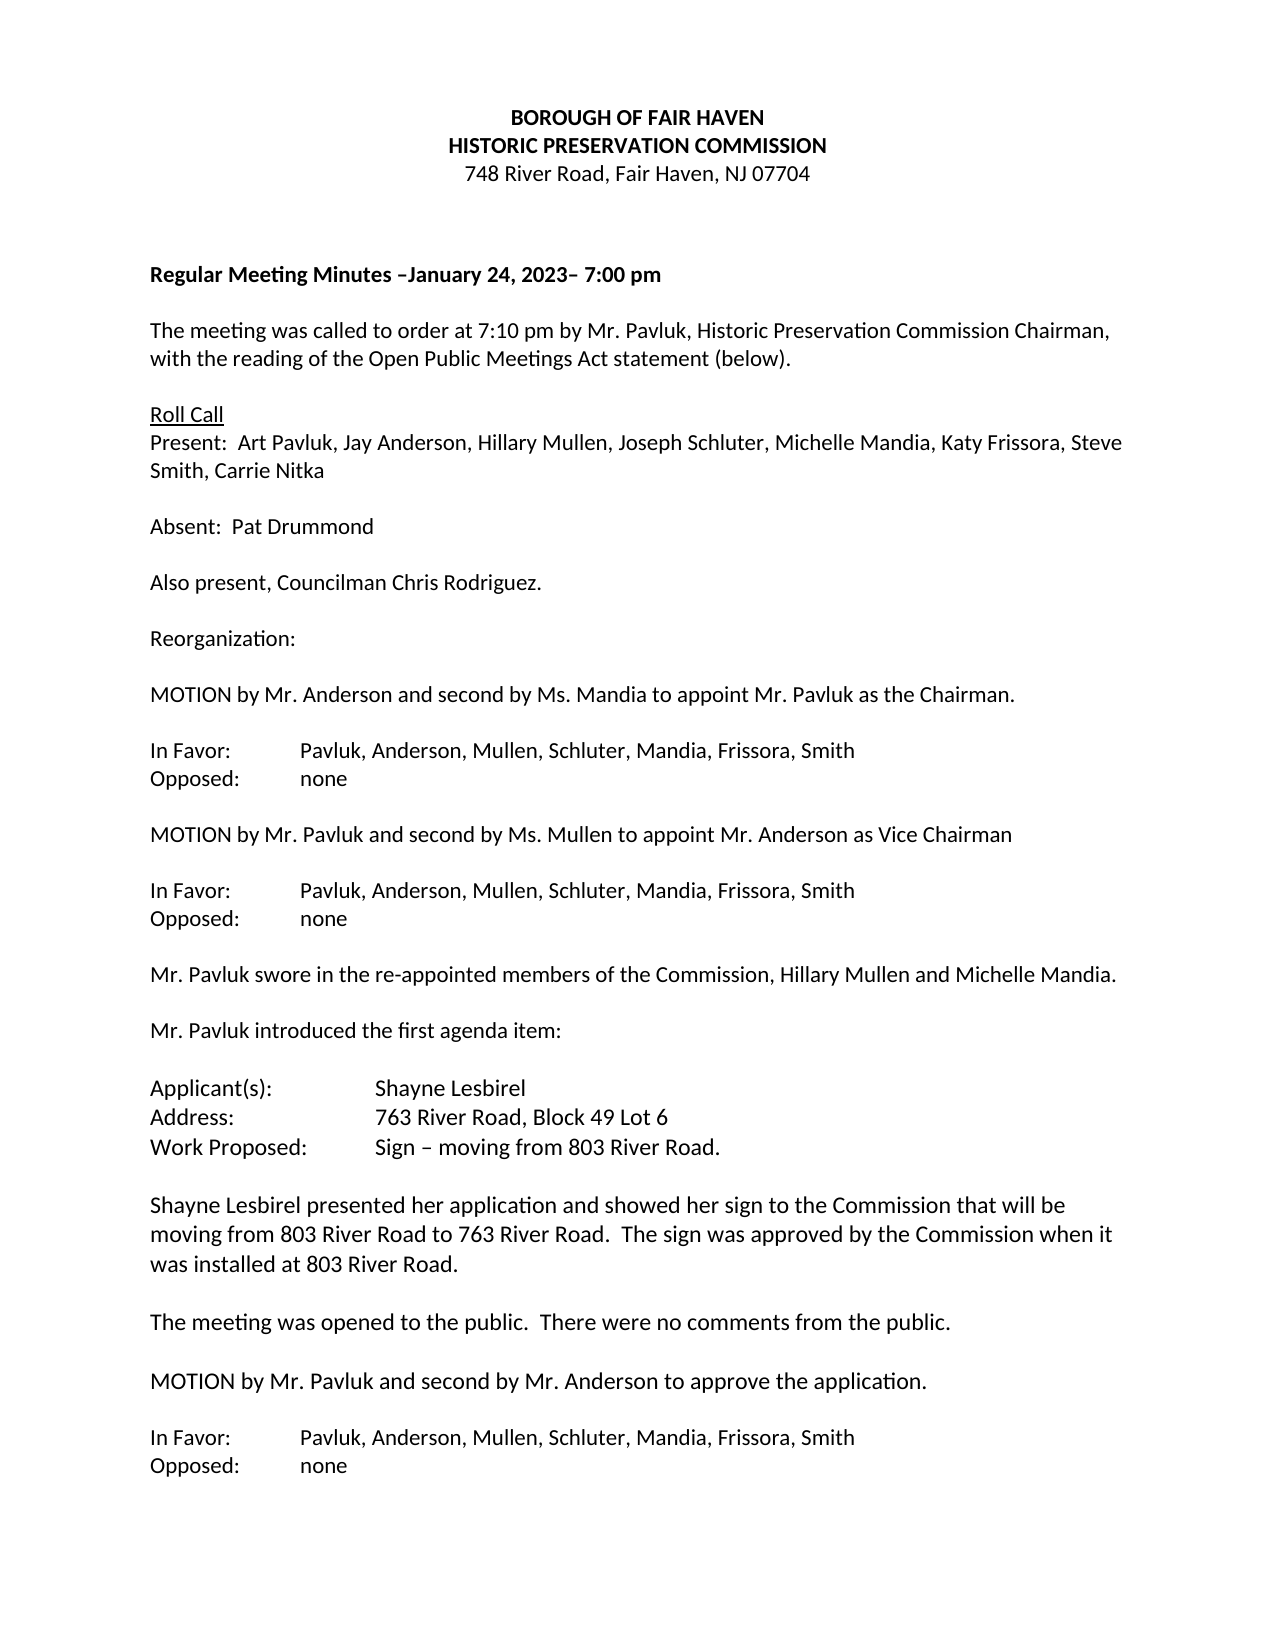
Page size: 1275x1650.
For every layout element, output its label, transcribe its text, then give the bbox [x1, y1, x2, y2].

text 748 River Road, Fair Haven, NJ 07704 [150, 159, 1125, 187]
text In Favor: Pavluk, Anderson, Mullen, Schluter, Mandia, Frissora, Smith [150, 876, 1125, 904]
text Work Proposed: Sign – moving from 803 River Road. [150, 1132, 1125, 1161]
text HISTORIC PRESERVATION COMMISSION [150, 131, 1125, 159]
text Also present, Councilman Chris Rodriguez. [150, 568, 1125, 596]
text Opposed: none [150, 904, 1125, 932]
text The meeting was opened to the public. There were no comments from the public. [150, 1307, 1125, 1337]
text Opposed: none [150, 764, 1125, 792]
text Mr. Pavluk introduced the first agenda item: [150, 1016, 1125, 1044]
text Mr. Pavluk swore in the re-appointed members of the Commission, Hillary Mullen and Michelle Mandia. [150, 960, 1125, 988]
text Shayne Lesbirel presented her application and showed her sign to the Commission that will be moving from 803 River Road to 763 River Road. The sign was approved by the Commission when it was installed at 803 River Road. [150, 1190, 1125, 1278]
text Opposed: none [150, 1451, 1125, 1479]
text Present: Art Pavluk, Jay Anderson, Hillary Mullen, Joseph Schluter, Michelle Mandia, Katy Frissora, Steve Smith, Carrie Nitka [150, 428, 1125, 484]
text MOTION by Mr. Anderson and second by Ms. Mandia to appoint Mr. Pavluk as the Chairman. [150, 680, 1125, 708]
text Reorganization: [150, 624, 1125, 652]
text MOTION by Mr. Pavluk and second by Mr. Anderson to approve the application. [150, 1366, 1125, 1395]
text MOTION by Mr. Pavluk and second by Ms. Mullen to appoint Mr. Anderson as Vice Chairman [150, 820, 1125, 848]
text BOROUGH OF FAIR HAVEN [150, 103, 1125, 131]
text Regular Meeting Minutes –January 24, 2023– 7:00 pm [150, 260, 1125, 288]
text Roll Call [150, 400, 1125, 428]
text In Favor: Pavluk, Anderson, Mullen, Schluter, Mandia, Frissora, Smith [150, 736, 1125, 764]
text Absent: Pat Drummond [150, 512, 1125, 540]
text Address: 763 River Road, Block 49 Lot 6 [150, 1102, 1125, 1132]
text Applicant(s): Shayne Lesbirel [150, 1073, 1125, 1102]
text In Favor: Pavluk, Anderson, Mullen, Schluter, Mandia, Frissora, Smith [150, 1423, 1125, 1451]
text The meeting was called to order at 7:10 pm by Mr. Pavluk, Historic Preservation Commission Chairman, with the reading of the Open Public Meetings Act statement (below). [150, 316, 1125, 372]
